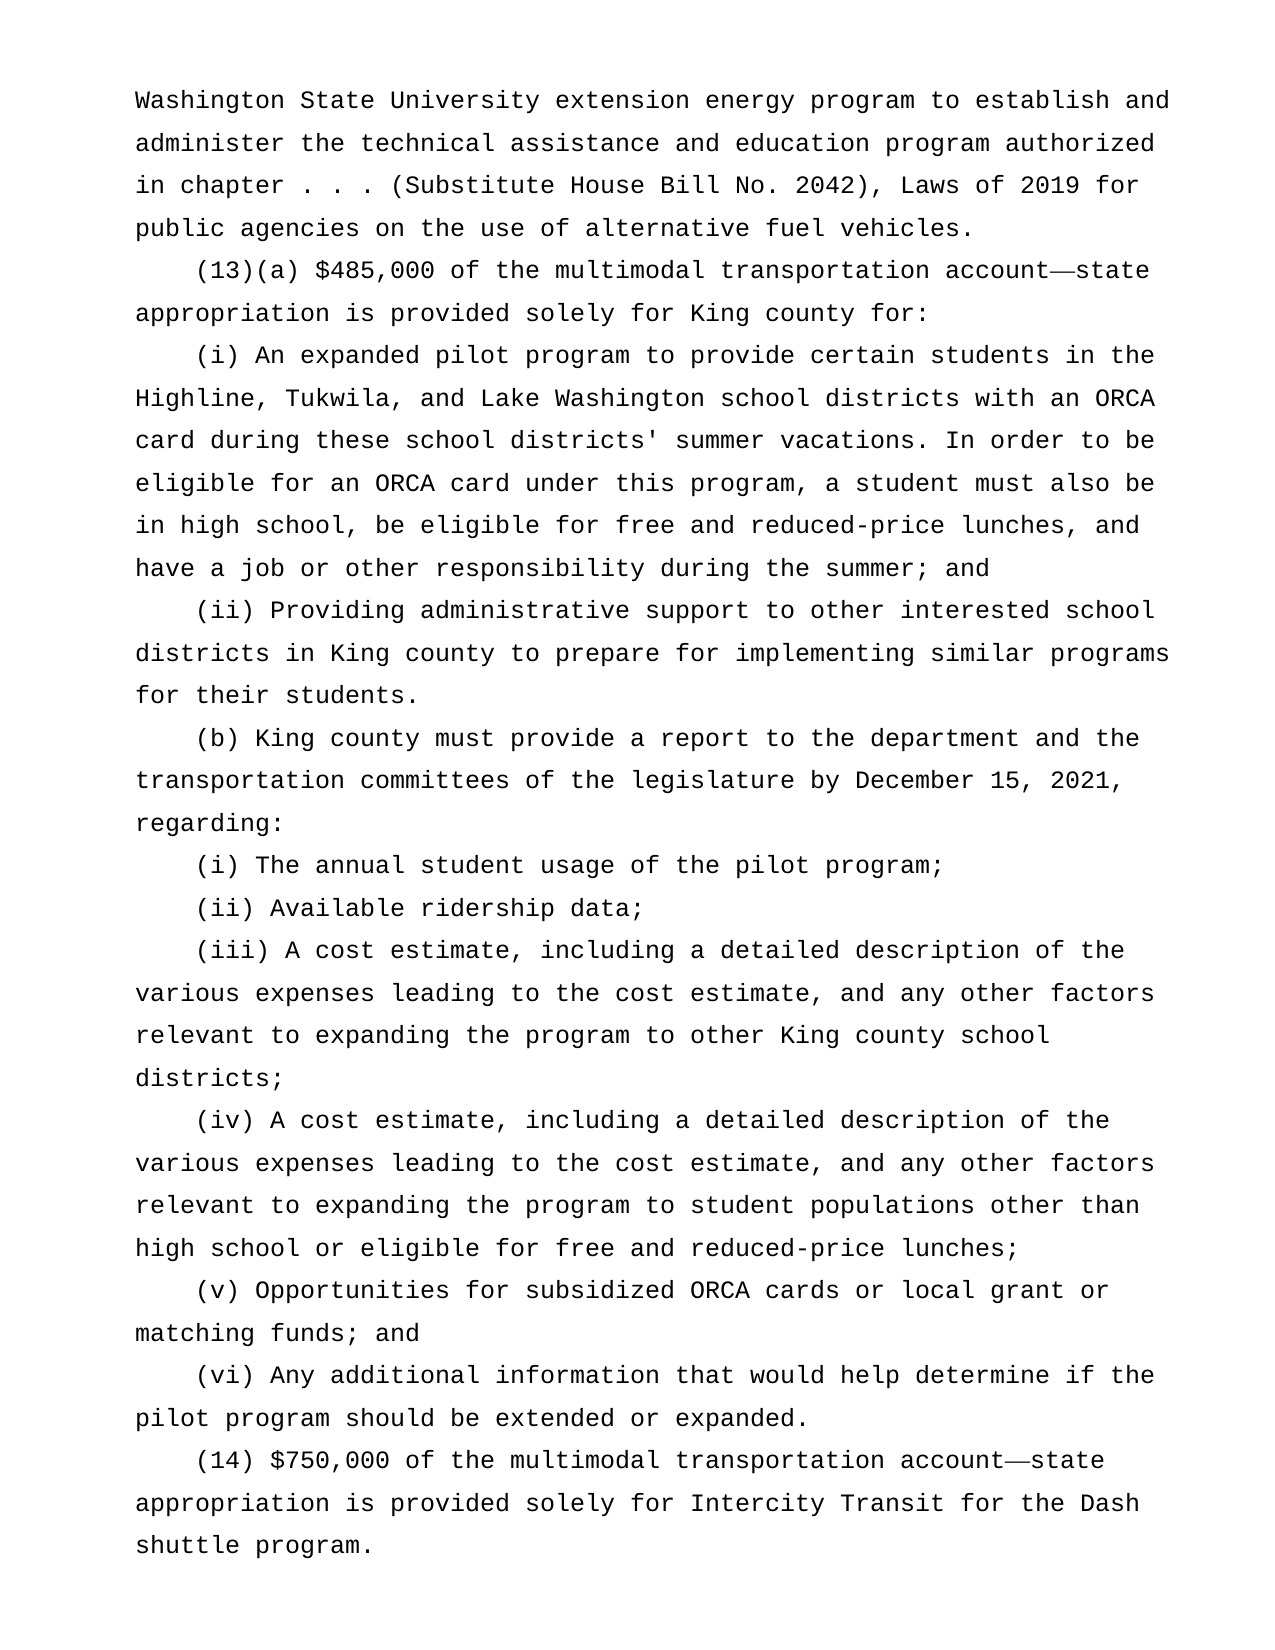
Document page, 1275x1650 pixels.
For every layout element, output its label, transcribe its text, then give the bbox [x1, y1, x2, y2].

text (i) The annual student usage of the pilot program; [135, 840, 1170, 882]
text (v) Opportunities for subsidized ORCA cards or local grant or matching funds; and [135, 1265, 1170, 1350]
text (iv) A cost estimate, including a detailed description of the various expenses leading to the cost estimate, and any other factors relevant to expanding the program to student populations other than high school or eligible for free and reduced-price lunches; [135, 1095, 1170, 1265]
text (14) $750,000 of the multimodal transportation account—state appropriation is provided solely for Intercity Transit for the Dash shuttle program. [135, 1435, 1170, 1562]
text (ii) Providing administrative support to other interested school districts in King county to prepare for implementing similar programs for their students. [135, 585, 1170, 712]
text (b) King county must provide a report to the department and the transportation committees of the legislature by December 15, 2021, regarding: [135, 712, 1170, 840]
text (i) An expanded pilot program to provide certain students in the Highline, Tukwila, and Lake Washington school districts with an ORCA card during these school districts' summer vacations. In order to be eligible for an ORCA card under this program, a student must also be in high school, be eligible for free and reduced-price lunches, and have a job or other responsibility during the summer; and [135, 330, 1170, 585]
text (ii) Available ridership data; [135, 882, 1170, 925]
text (13)(a) $485,000 of the multimodal transportation account—state appropriation is provided solely for King county for: [135, 245, 1170, 330]
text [135, 75, 1170, 245]
text (vi) Any additional information that would help determine if the pilot program should be extended or expanded. [135, 1350, 1170, 1435]
text (iii) A cost estimate, including a detailed description of the various expenses leading to the cost estimate, and any other factors relevant to expanding the program to other King county school districts; [135, 925, 1170, 1095]
